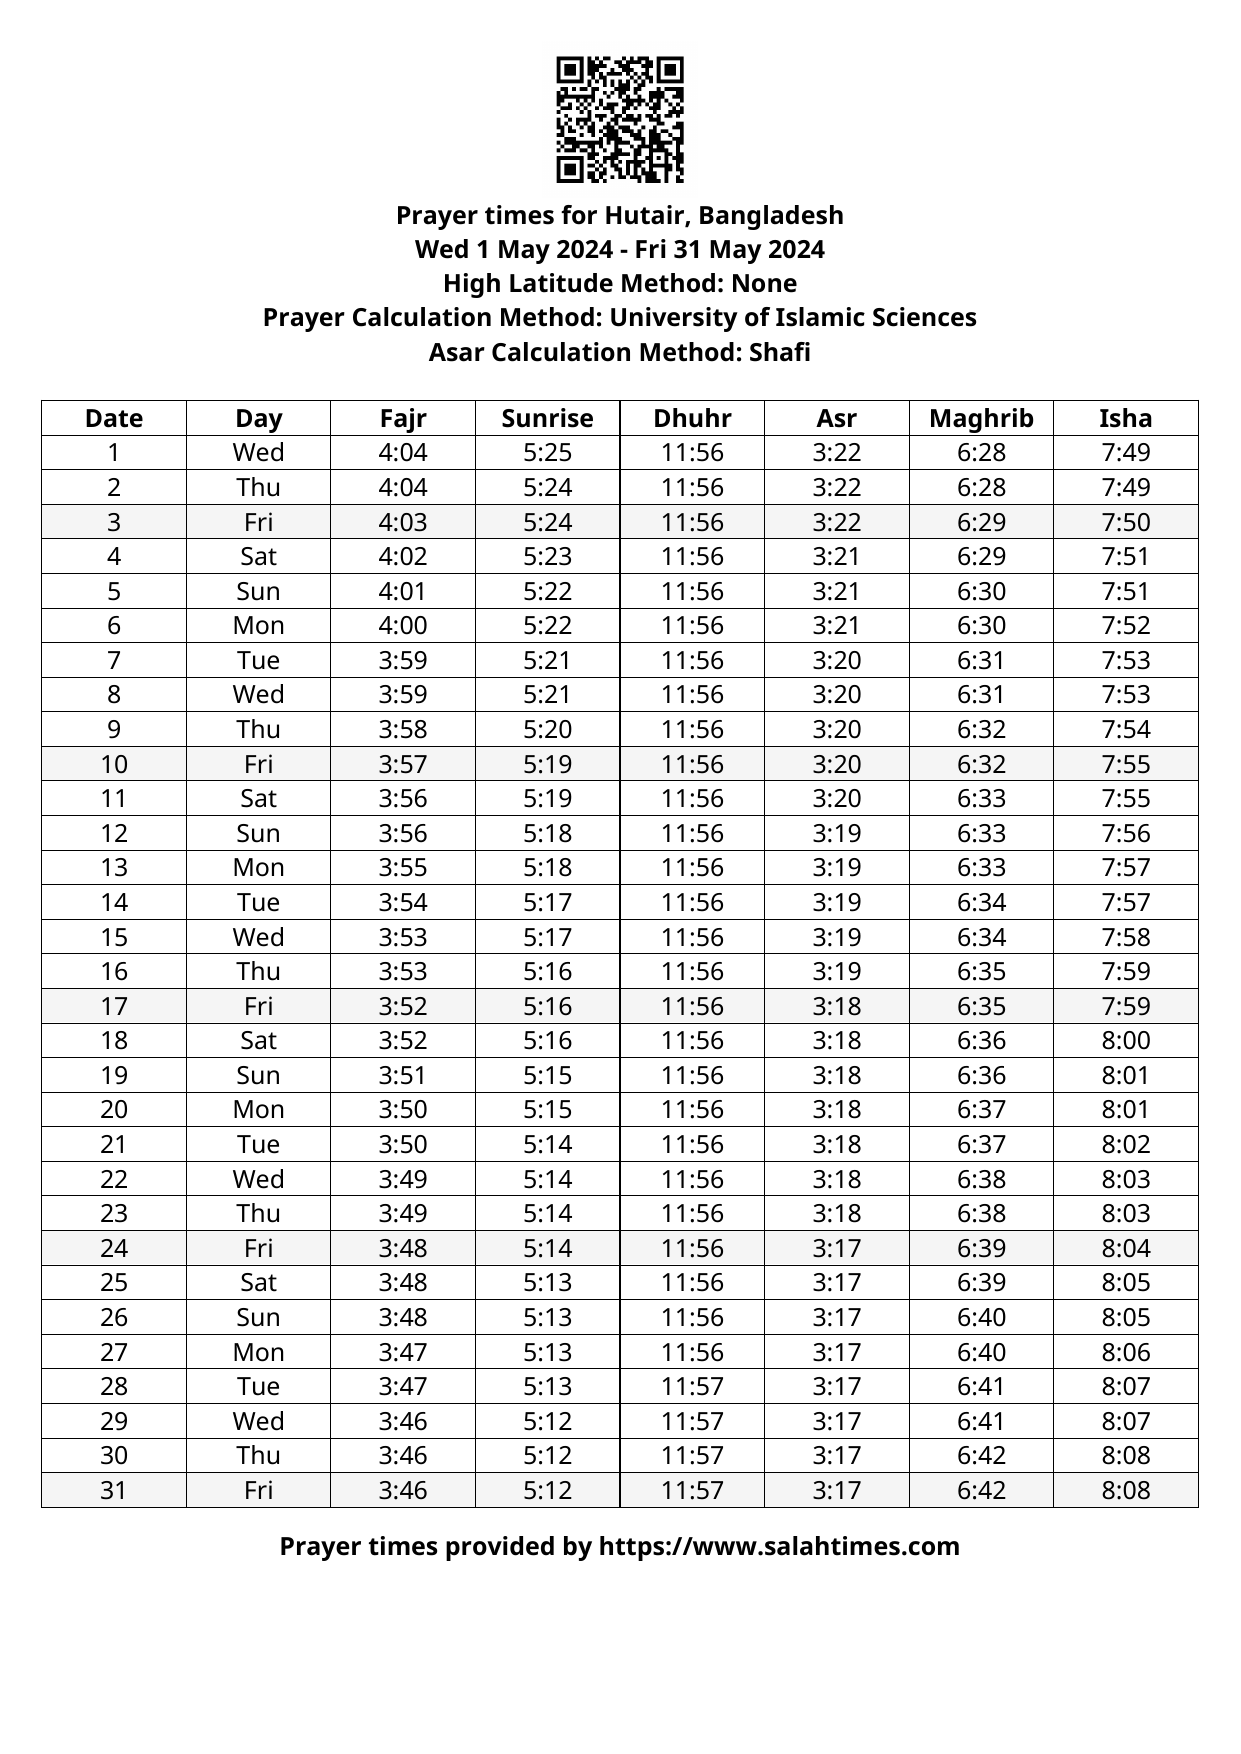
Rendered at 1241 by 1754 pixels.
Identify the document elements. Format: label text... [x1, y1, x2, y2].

table_cell Wed [187, 920, 330, 953]
table_cell 3:49 [331, 1162, 475, 1195]
table_cell 5:12 [476, 1404, 619, 1437]
table_cell 3:21 [765, 609, 909, 642]
table_cell 3:47 [331, 1335, 475, 1368]
table_cell 5:25 [476, 436, 619, 469]
table_cell 11:57 [621, 1369, 764, 1403]
table_cell 11:56 [621, 747, 764, 780]
table_cell 8:01 [1054, 1058, 1198, 1092]
table_cell 6:30 [910, 609, 1053, 642]
table_cell 7:59 [1054, 989, 1198, 1022]
table_cell 3:52 [331, 1024, 475, 1057]
table_cell Mon [187, 1093, 330, 1126]
table_cell 3:22 [765, 505, 909, 538]
table_cell 5:13 [476, 1300, 619, 1334]
table_cell 5:16 [476, 989, 619, 1022]
table_cell 3:20 [765, 678, 909, 711]
table_cell 6:30 [910, 574, 1053, 607]
table_cell 8 [42, 678, 186, 711]
table_cell 5:17 [476, 920, 619, 953]
table_cell 6:32 [910, 712, 1053, 746]
table_cell 5:14 [476, 1196, 619, 1230]
table_cell 6:40 [910, 1335, 1053, 1368]
table_cell 3:17 [765, 1439, 909, 1472]
text Wed 1 May 2024 - Fri 31 May 2024 [42, 232, 1198, 266]
table_cell 7:49 [1054, 470, 1198, 504]
table_cell 5:15 [476, 1093, 619, 1126]
table_cell 7:55 [1054, 781, 1198, 815]
table_cell 5:20 [476, 712, 619, 746]
table_cell 11:56 [621, 1335, 764, 1368]
table_cell 11:56 [621, 1093, 764, 1126]
table_cell 8:06 [1054, 1335, 1198, 1368]
table_cell 4:00 [331, 609, 475, 642]
table_cell 5:12 [476, 1473, 619, 1507]
table_cell Mon [187, 1335, 330, 1368]
table_cell 3:18 [765, 1162, 909, 1195]
table_cell Sun [187, 574, 330, 607]
table_cell 11:56 [621, 1231, 764, 1264]
table_cell Wed [187, 1162, 330, 1195]
table_cell Sat [187, 1024, 330, 1057]
table_cell 7:49 [1054, 436, 1198, 469]
table_cell 5:16 [476, 954, 619, 988]
table_cell 5:13 [476, 1266, 619, 1299]
table_cell 11:56 [621, 712, 764, 746]
table_cell 21 [42, 1127, 186, 1161]
table_cell 3:46 [331, 1404, 475, 1437]
table_cell 5:13 [476, 1335, 619, 1368]
table_cell 8:03 [1054, 1162, 1198, 1195]
table_cell 7:53 [1054, 678, 1198, 711]
table_cell Fri [187, 989, 330, 1022]
table_cell Tue [187, 1369, 330, 1403]
table_cell 3:19 [765, 851, 909, 884]
table_cell 3:46 [331, 1473, 475, 1507]
table_cell 2 [42, 470, 186, 504]
table_cell 3:17 [765, 1404, 909, 1437]
table_cell 6:32 [910, 747, 1053, 780]
table_cell 5:23 [476, 539, 619, 573]
table_cell 3:18 [765, 1196, 909, 1230]
table_cell Wed [187, 436, 330, 469]
table_cell 8:01 [1054, 1093, 1198, 1126]
table_cell 8:05 [1054, 1300, 1198, 1334]
table_cell 16 [42, 954, 186, 988]
table_header Sunrise [476, 401, 619, 434]
table_cell 26 [42, 1300, 186, 1334]
table_cell 5:12 [476, 1439, 619, 1472]
table_header Isha [1054, 401, 1198, 434]
table_cell 13 [42, 851, 186, 884]
table_cell 7:50 [1054, 505, 1198, 538]
table_cell 3:19 [765, 885, 909, 919]
table_cell Tue [187, 1127, 330, 1161]
table_cell 14 [42, 885, 186, 919]
table_cell 11:56 [621, 1196, 764, 1230]
table_cell 3:50 [331, 1093, 475, 1126]
table_cell 3:18 [765, 1058, 909, 1092]
table_cell 8:07 [1054, 1404, 1198, 1437]
table_cell 6:36 [910, 1058, 1053, 1092]
table_cell 3:58 [331, 712, 475, 746]
table_cell 19 [42, 1058, 186, 1092]
table_cell 29 [42, 1404, 186, 1437]
table_cell 7:59 [1054, 954, 1198, 988]
table_header Asr [765, 401, 909, 434]
picture [542, 41, 699, 198]
table_cell 3:49 [331, 1196, 475, 1230]
table_cell 5:22 [476, 574, 619, 607]
table_cell Tue [187, 885, 330, 919]
table_cell 11:56 [621, 539, 764, 573]
table_cell Sat [187, 781, 330, 815]
table_cell 27 [42, 1335, 186, 1368]
table_cell 3:48 [331, 1300, 475, 1334]
table_cell 7:54 [1054, 712, 1198, 746]
table_cell 8:04 [1054, 1231, 1198, 1264]
table_cell 3:22 [765, 436, 909, 469]
table_cell 7:57 [1054, 885, 1198, 919]
table_cell 3:20 [765, 712, 909, 746]
table_cell 24 [42, 1231, 186, 1264]
table_cell 6:37 [910, 1127, 1053, 1161]
table_cell 3:47 [331, 1369, 475, 1403]
table_cell 8:08 [1054, 1473, 1198, 1507]
table_cell 11:56 [621, 885, 764, 919]
table_cell 4:04 [331, 470, 475, 504]
table_cell 3:53 [331, 954, 475, 988]
table_cell 6:34 [910, 885, 1053, 919]
table_cell 5:16 [476, 1024, 619, 1057]
table_header Date [42, 401, 186, 434]
table_cell 11:56 [621, 1300, 764, 1334]
table_cell 3:54 [331, 885, 475, 919]
table_cell Sat [187, 1266, 330, 1299]
text Prayer times for Hutair, Bangladesh [42, 198, 1198, 232]
table_cell 6:35 [910, 954, 1053, 988]
table_cell 8:08 [1054, 1439, 1198, 1472]
table_cell 6:33 [910, 851, 1053, 884]
table_cell 6:38 [910, 1162, 1053, 1195]
table_cell 4:01 [331, 574, 475, 607]
table_cell 11:56 [621, 920, 764, 953]
table_cell Fri [187, 747, 330, 780]
table_cell 5:14 [476, 1231, 619, 1264]
table_cell 11 [42, 781, 186, 815]
table_cell 8:07 [1054, 1369, 1198, 1403]
table_cell 6:40 [910, 1300, 1053, 1334]
table_cell 25 [42, 1266, 186, 1299]
text Asar Calculation Method: Shafi [42, 334, 1198, 368]
table_cell 6:39 [910, 1266, 1053, 1299]
table_cell Thu [187, 954, 330, 988]
table_cell 5:15 [476, 1058, 619, 1092]
table_cell 8:05 [1054, 1266, 1198, 1299]
table_cell 6:39 [910, 1231, 1053, 1264]
table_cell 3:19 [765, 920, 909, 953]
table_cell 11:56 [621, 1024, 764, 1057]
table_cell 3:18 [765, 1024, 909, 1057]
table_cell 3:48 [331, 1266, 475, 1299]
table_cell Thu [187, 470, 330, 504]
table_cell 11:56 [621, 851, 764, 884]
table_cell 7:52 [1054, 609, 1198, 642]
table_cell 11:56 [621, 609, 764, 642]
table_cell 3:50 [331, 1127, 475, 1161]
table_cell 3:52 [331, 989, 475, 1022]
table_cell 3:20 [765, 747, 909, 780]
table_cell Mon [187, 851, 330, 884]
table_cell 6:42 [910, 1439, 1053, 1472]
table_cell 28 [42, 1369, 186, 1403]
table_cell 5:18 [476, 851, 619, 884]
table_cell 1 [42, 436, 186, 469]
table_cell 6:41 [910, 1369, 1053, 1403]
table_cell 3:56 [331, 816, 475, 849]
table_cell 7:57 [1054, 851, 1198, 884]
table_header Day [187, 401, 330, 434]
table_cell 5:21 [476, 678, 619, 711]
table_cell 3:18 [765, 989, 909, 1022]
table_cell Thu [187, 1196, 330, 1230]
table_cell 8:02 [1054, 1127, 1198, 1161]
table_cell 11:56 [621, 436, 764, 469]
table_cell 4:04 [331, 436, 475, 469]
table_cell 3:20 [765, 781, 909, 815]
table_cell 4 [42, 539, 186, 573]
table_cell 11:57 [621, 1473, 764, 1507]
table_cell 6:37 [910, 1093, 1053, 1126]
table_cell 6:38 [910, 1196, 1053, 1230]
table_cell Fri [187, 1473, 330, 1507]
table_cell 6:31 [910, 678, 1053, 711]
table_cell 7:58 [1054, 920, 1198, 953]
table_cell 9 [42, 712, 186, 746]
table_cell 11:56 [621, 816, 764, 849]
table_cell 7:56 [1054, 816, 1198, 849]
table_cell 30 [42, 1439, 186, 1472]
table_cell 18 [42, 1024, 186, 1057]
table_cell 3:17 [765, 1473, 909, 1507]
table_cell 11:56 [621, 574, 764, 607]
table_cell 5:14 [476, 1127, 619, 1161]
table_cell 6:41 [910, 1404, 1053, 1437]
table_cell 15 [42, 920, 186, 953]
table_cell 5:24 [476, 505, 619, 538]
table_cell 6:36 [910, 1024, 1053, 1057]
table_cell 6:35 [910, 989, 1053, 1022]
table_cell 5:21 [476, 643, 619, 677]
table_cell 6:34 [910, 920, 1053, 953]
table_cell 3:18 [765, 1093, 909, 1126]
table_cell 3:46 [331, 1439, 475, 1472]
table_header Fajr [331, 401, 475, 434]
table_cell 3:21 [765, 574, 909, 607]
table_cell 6 [42, 609, 186, 642]
table_cell 4:02 [331, 539, 475, 573]
table_cell 7:53 [1054, 643, 1198, 677]
table_cell 3:18 [765, 1127, 909, 1161]
table_cell 3:21 [765, 539, 909, 573]
table_cell Wed [187, 1404, 330, 1437]
table_cell Thu [187, 712, 330, 746]
table_cell Sun [187, 816, 330, 849]
table_cell Tue [187, 643, 330, 677]
table_cell 3:17 [765, 1300, 909, 1334]
table_cell Thu [187, 1439, 330, 1472]
text High Latitude Method: None [42, 266, 1198, 300]
table_cell 6:28 [910, 436, 1053, 469]
table_cell 11:56 [621, 989, 764, 1022]
table_cell 7 [42, 643, 186, 677]
table_cell 8:00 [1054, 1024, 1198, 1057]
table_cell 11:56 [621, 1162, 764, 1195]
table_cell 3:17 [765, 1369, 909, 1403]
table_cell 17 [42, 989, 186, 1022]
table_cell 11:56 [621, 505, 764, 538]
table_cell 6:42 [910, 1473, 1053, 1507]
table_cell 5:18 [476, 816, 619, 849]
table_cell 3:59 [331, 678, 475, 711]
table_cell 11:56 [621, 1127, 764, 1161]
table_header Maghrib [910, 401, 1053, 434]
table_cell 3:19 [765, 816, 909, 849]
table_cell 31 [42, 1473, 186, 1507]
table_cell 3:22 [765, 470, 909, 504]
table_cell 10 [42, 747, 186, 780]
table_cell 3:51 [331, 1058, 475, 1092]
table_cell 11:57 [621, 1439, 764, 1472]
table_cell 3:17 [765, 1231, 909, 1264]
table_cell 6:29 [910, 505, 1053, 538]
table_cell 12 [42, 816, 186, 849]
table_cell Sun [187, 1300, 330, 1334]
table_cell 3:48 [331, 1231, 475, 1264]
text Prayer times provided by https://www.salahtimes.com [42, 1528, 1198, 1563]
table_cell 11:56 [621, 954, 764, 988]
table_cell Wed [187, 678, 330, 711]
table_cell 5 [42, 574, 186, 607]
table_cell 22 [42, 1162, 186, 1195]
table_cell 3:56 [331, 781, 475, 815]
table_cell 6:33 [910, 781, 1053, 815]
table_cell 5:19 [476, 781, 619, 815]
table_cell 6:29 [910, 539, 1053, 573]
table_cell 7:51 [1054, 539, 1198, 573]
table_cell 8:03 [1054, 1196, 1198, 1230]
table_cell 6:33 [910, 816, 1053, 849]
table_cell 6:31 [910, 643, 1053, 677]
table_cell Sun [187, 1058, 330, 1092]
table_cell 7:55 [1054, 747, 1198, 780]
text Prayer Calculation Method: University of Islamic Sciences [42, 300, 1198, 334]
table_cell 3:17 [765, 1266, 909, 1299]
table_cell 5:24 [476, 470, 619, 504]
table_cell 11:56 [621, 678, 764, 711]
table_cell 5:13 [476, 1369, 619, 1403]
table_cell 11:56 [621, 1266, 764, 1299]
table_cell 11:56 [621, 470, 764, 504]
table_cell 3:20 [765, 643, 909, 677]
table_cell 3:19 [765, 954, 909, 988]
table_cell 3:57 [331, 747, 475, 780]
table_cell 5:14 [476, 1162, 619, 1195]
table_cell Mon [187, 609, 330, 642]
table_cell 3:55 [331, 851, 475, 884]
table_cell 5:19 [476, 747, 619, 780]
table_cell 5:22 [476, 609, 619, 642]
table_cell 3:17 [765, 1335, 909, 1368]
table_cell 3 [42, 505, 186, 538]
table_cell Fri [187, 1231, 330, 1264]
table_cell 11:56 [621, 781, 764, 815]
table_cell 7:51 [1054, 574, 1198, 607]
table_cell 23 [42, 1196, 186, 1230]
table_cell 11:56 [621, 643, 764, 677]
table_cell 5:17 [476, 885, 619, 919]
table_cell 3:53 [331, 920, 475, 953]
table_cell 20 [42, 1093, 186, 1126]
table_cell Fri [187, 505, 330, 538]
table_header Dhuhr [621, 401, 764, 434]
table_cell 3:59 [331, 643, 475, 677]
table_cell 11:56 [621, 1058, 764, 1092]
table_cell 6:28 [910, 470, 1053, 504]
table_cell 4:03 [331, 505, 475, 538]
table_cell 11:57 [621, 1404, 764, 1437]
table_cell Sat [187, 539, 330, 573]
